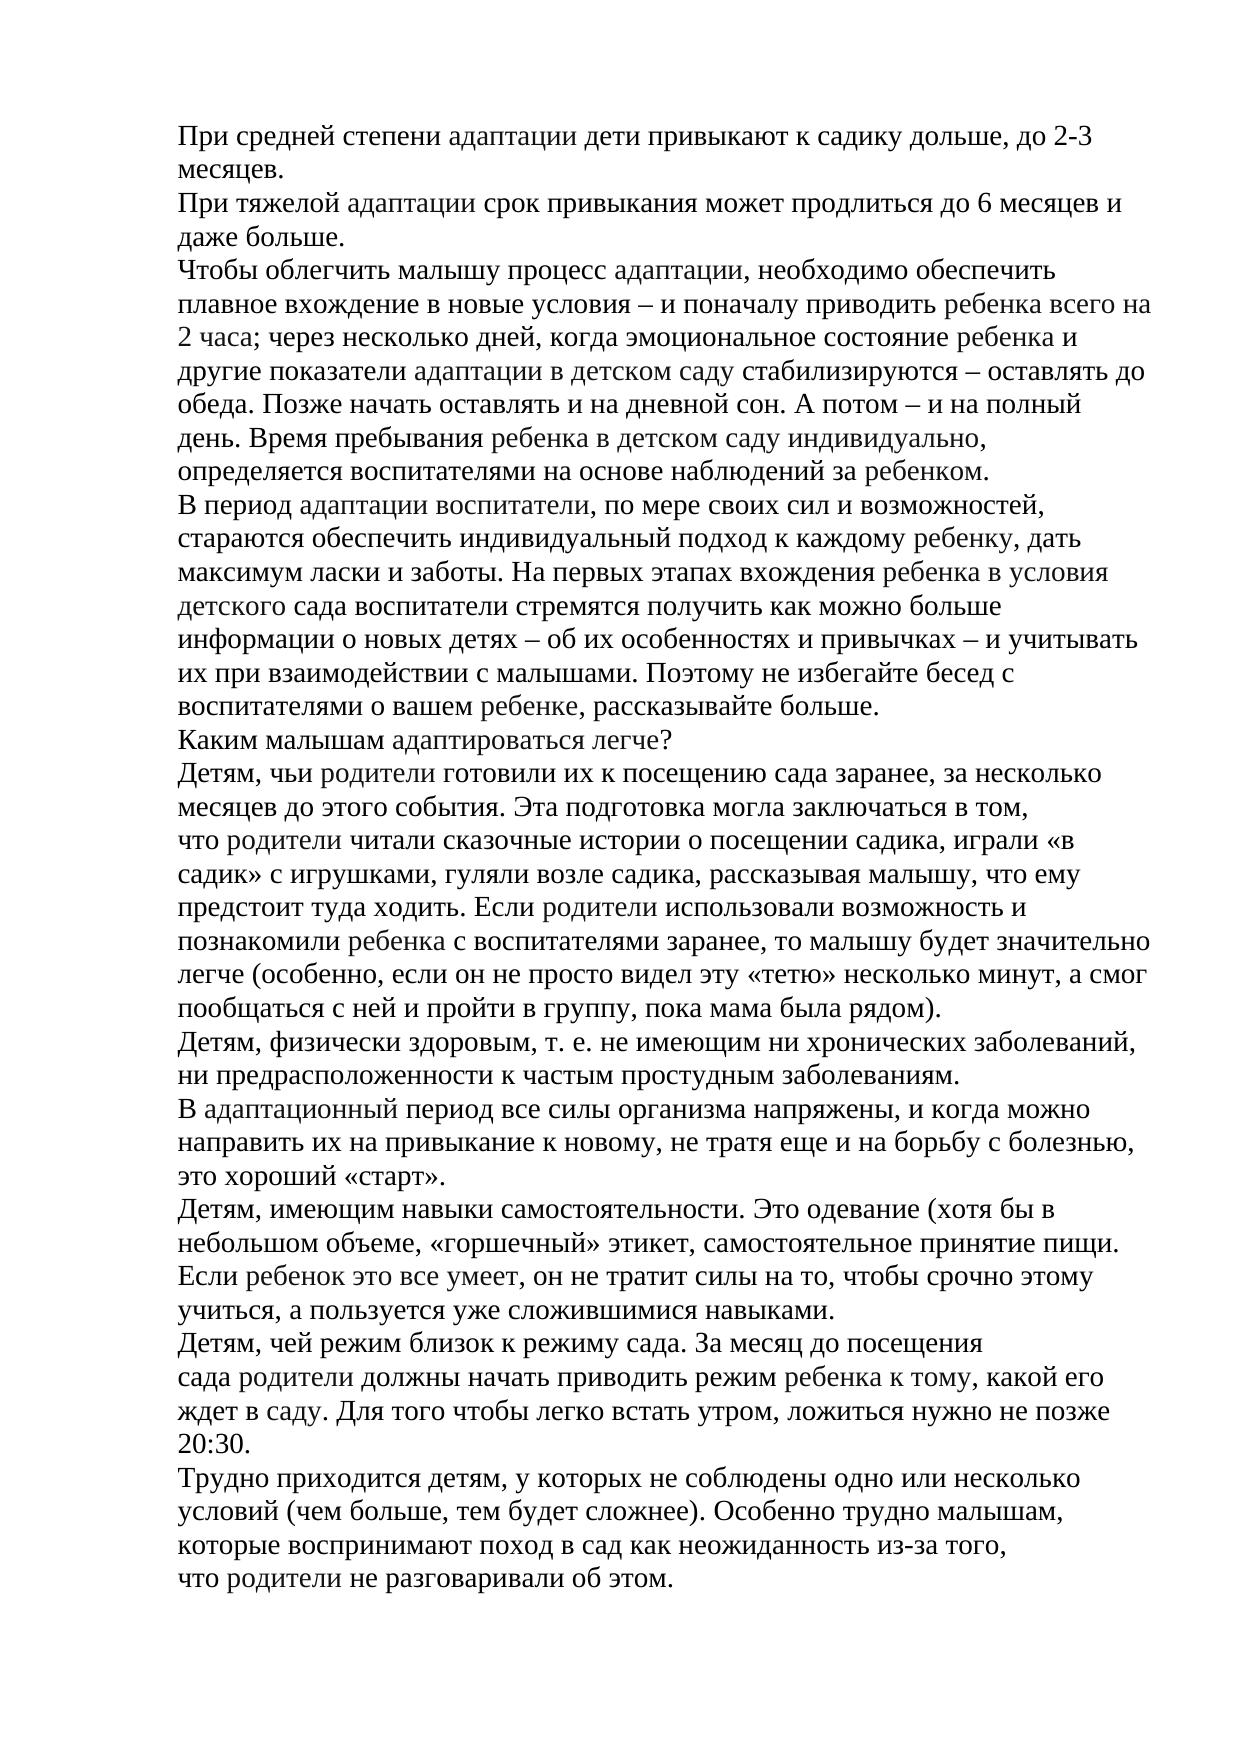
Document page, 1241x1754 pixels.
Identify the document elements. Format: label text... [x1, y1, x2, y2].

text Детям, чьи родители готовили их к посещению сада заранее, за несколько месяцев до этого события. Эта подготовка могла заключаться в том, что родители читали сказочные истории о посещении садика, играли «в садик» с игрушками, гуляли возле садика, рассказывая малышу, что ему предстоит туда ходить. Если родители использовали возможность и познакомили ребенка с воспитателями заранее, то малышу будет значительно легче (особенно, если он не просто видел эту «тетю» несколько минут, а смог пообщаться с ней и пройти в группу, пока мама была рядом). [177, 755, 1152, 1024]
text Детям, чей режим близок к режиму сада. За месяц до посещения сада родители должны начать приводить режим ребенка к тому, какой его ждет в саду. Для того чтобы легко встать утром, ложиться нужно не позже 20:30. [177, 1326, 1152, 1460]
text При средней степени адаптации дети привыкают к садику дольше, до 2-3 месяцев. [177, 118, 1152, 185]
text При тяжелой адаптации срок привыкания может продлиться до 6 месяцев и даже больше. [177, 185, 1152, 252]
text В период адаптации воспитатели, по мере своих сил и возможностей, стараются обеспечить индивидуальный подход к каждому ребенку, дать максимум ласки и заботы. На первых этапах вхождения ребенка в условия детского сада воспитатели стремятся получить как можно больше информации о новых детях – об их особенностях и привычках – и учитывать их при взаимодействии с малышами. Поэтому не избегайте бесед с воспитателями о вашем ребенке, рассказывайте больше. [177, 487, 1152, 722]
text Чтобы облегчить малышу процесс адаптации, необходимо обеспечить плавное вхождение в новые условия – и поначалу приводить ребенка всего на 2 часа; через несколько дней, когда эмоциональное состояние ребенка и другие показатели адаптации в детском саду стабилизируются – оставлять до обеда. Позже начать оставлять и на дневной сон. А потом – и на полный день. Время пребывания ребенка в детском саду индивидуально, определяется воспитателями на основе наблюдений за ребенком. [177, 252, 1152, 487]
text Детям, имеющим навыки самостоятельности. Это одевание (хотя бы в небольшом объеме, «горшечный» этикет, самостоятельное принятие пищи. Если ребенок это все умеет, он не тратит силы на то, чтобы срочно этому учиться, а пользуется уже сложившимися навыками. [177, 1191, 1152, 1326]
text Детям, физически здоровым, т. е. не имеющим ни хронических заболеваний, ни предрасположенности к частым простудным заболеваниям. В адаптационный период все силы организма напряжены, и когда можно направить их на привыкание к новому, не тратя еще и на борьбу с болезнью, это хороший «старт». [177, 1024, 1152, 1191]
text Каким малышам адаптироваться легче? [177, 722, 1152, 755]
text Трудно приходится детям, у которых не соблюдены одно или несколько условий (чем больше, тем будет сложнее). Особенно трудно малышам, которые воспринимают поход в сад как неожиданность из-за того, что родители не разговаривали об этом. [177, 1460, 1152, 1594]
